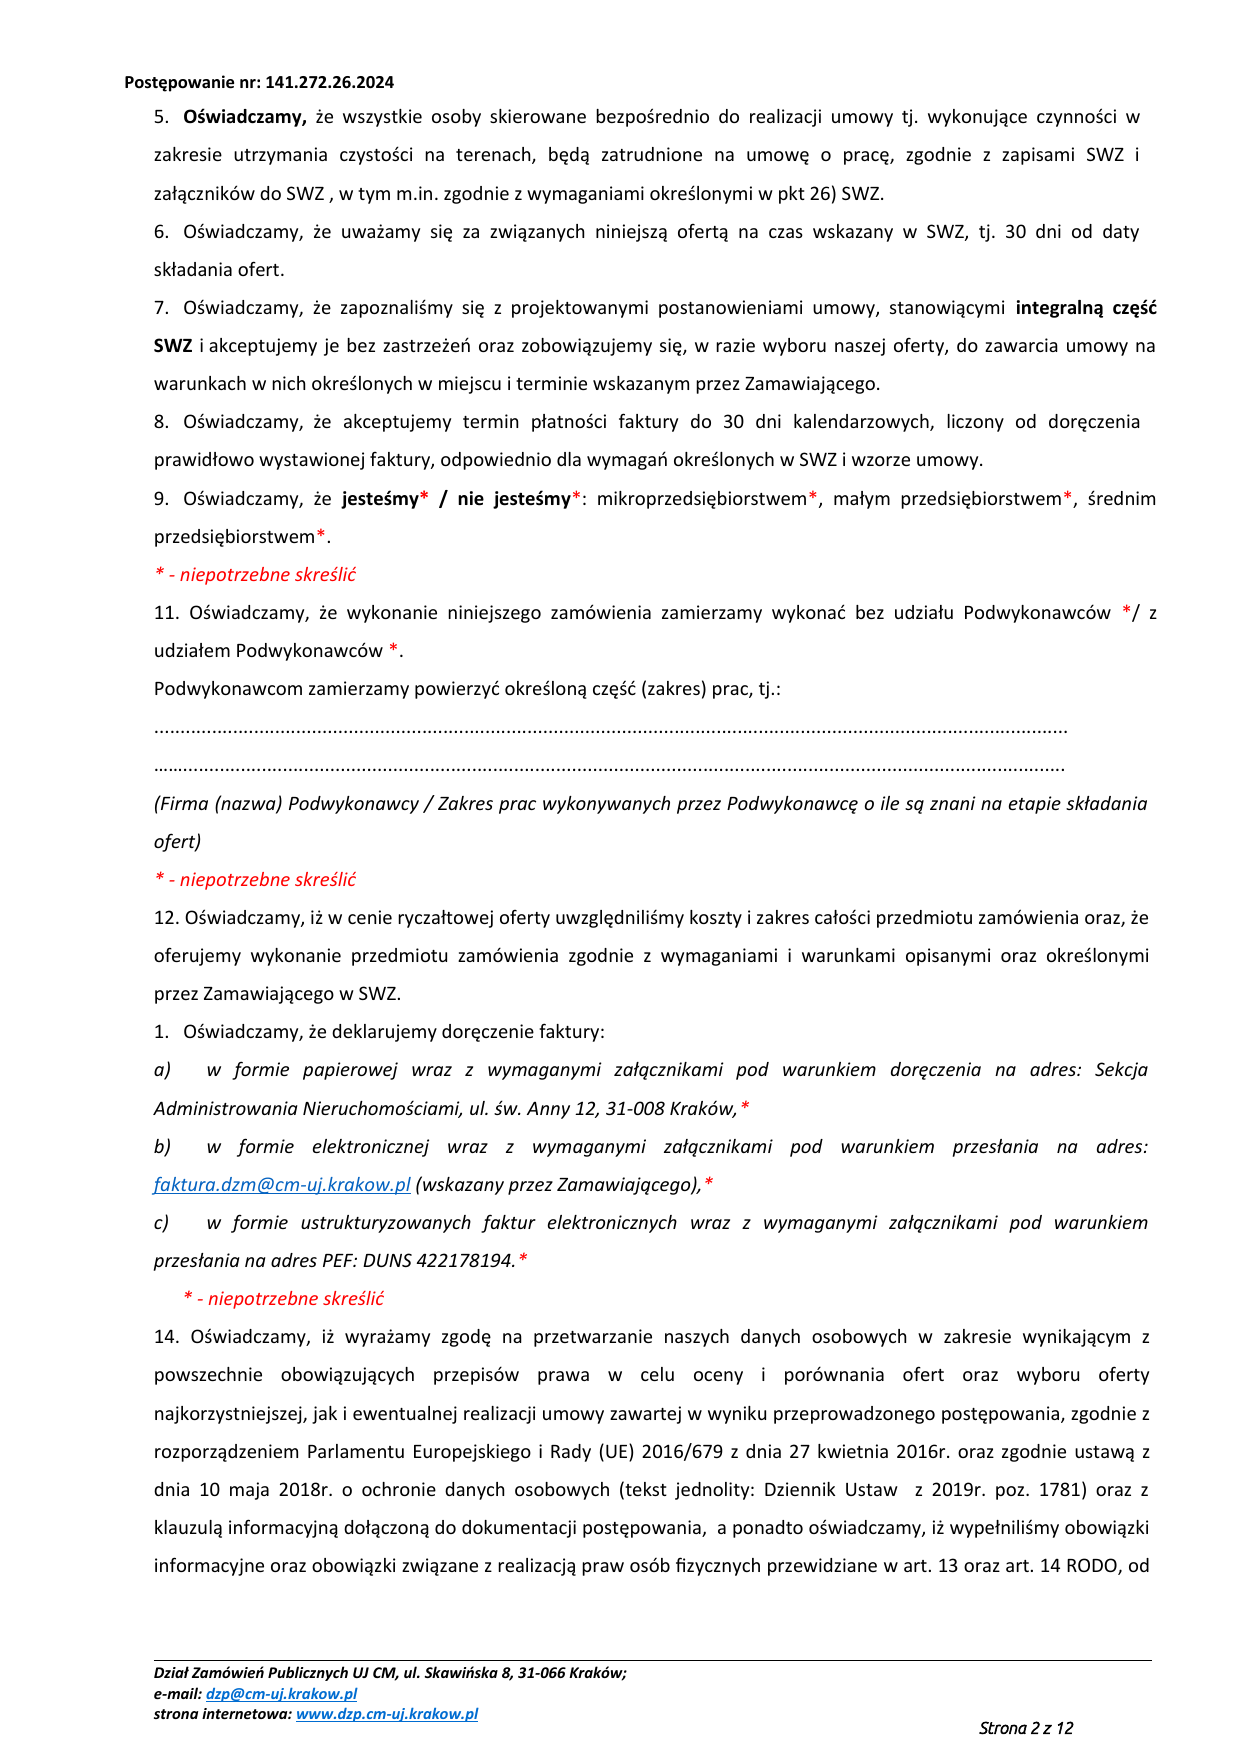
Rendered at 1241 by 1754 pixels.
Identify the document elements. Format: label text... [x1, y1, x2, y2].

text Podwykonawcom zamierzamy powierzyć określoną część (zakres) prac, tj.: [154, 675, 1152, 701]
list w formie elektronicznej wraz z wymaganymi załącznikami pod warunkiem przesłania na adres: faktura.dzm@cm-uj.krakow.pl (wskazany przez Zamawiającego),* [154, 1133, 1152, 1196]
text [154, 1323, 1152, 1578]
text * - niepotrzebne skreślić [154, 1285, 1152, 1311]
list w formie papierowej wraz z wymaganymi załącznikami pod warunkiem doręczenia na adres: Sekcja Administrowania Nieruchomościami, ul. św. Anny 12, 31-008 Kraków,* [154, 1057, 1152, 1120]
list Oświadczamy, że zapoznaliśmy się z projektowanymi postanowieniami umowy, stanowiącymi integralną część SWZ i akceptujemy je bez zastrzeżeń oraz zobowiązujemy się, w razie wyboru naszej oferty, do zawarcia umowy na warunkach w nich określonych w miejscu i terminie wskazanym przez Zamawiającego. [154, 294, 1157, 396]
list Oświadczamy, że wszystkie osoby skierowane bezpośrednio do realizacji umowy tj. wykonujące czynności w zakresie utrzymania czystości na terenach, będą zatrudnione na umowę o pracę, zgodnie z zapisami SWZ i załączników do SWZ , w tym m.in. zgodnie z wymaganiami określonymi w pkt 26) SWZ. [154, 103, 1142, 205]
text * - niepotrzebne skreślić [154, 561, 1157, 586]
text .............................................................................................................................................................................. [154, 713, 1152, 739]
text * - niepotrzebne skreślić [154, 866, 1152, 891]
text 12. Oświadczamy, iż w cenie ryczałtowej oferty uwzględniliśmy koszty i zakres całości przedmiotu zamówienia oraz, że oferujemy wykonanie przedmiotu zamówienia zgodnie z wymaganiami i warunkami opisanymi oraz określonymi przez Zamawiającego w SWZ. [154, 904, 1152, 1006]
text ……........................................................................................................................................................................ [154, 752, 1152, 777]
list Oświadczamy, że uważamy się za związanych niniejszą ofertą na czas wskazany w SWZ, tj. 30 dni od daty składania ofert. [154, 218, 1142, 281]
list w formie ustrukturyzowanych faktur elektronicznych wraz z wymaganymi załącznikami pod warunkiem przesłania na adres PEF: DUNS 422178194.* [154, 1209, 1152, 1273]
list Oświadczamy, że deklarujemy doręczenie faktury: [154, 1018, 1152, 1044]
text 11. Oświadczamy, że wykonanie niniejszego zamówienia zamierzamy wykonać bez udziału Podwykonawców */ z udziałem Podwykonawców *. [154, 599, 1157, 663]
text (Firma (nazwa) Podwykonawcy / Zakres prac wykonywanych przez Podwykonawcę o ile są znani na etapie składania ofert) [154, 790, 1152, 853]
list Oświadczamy, że akceptujemy termin płatności faktury do 30 dni kalendarzowych, liczony od doręczenia prawidłowo wystawionej faktury, odpowiednio dla wymagań określonych w SWZ i wzorze umowy. [154, 408, 1142, 472]
list Oświadczamy, że jesteśmy* / nie jesteśmy*: mikroprzedsiębiorstwem*, małym przedsiębiorstwem*, średnim przedsiębiorstwem*. [154, 485, 1157, 548]
